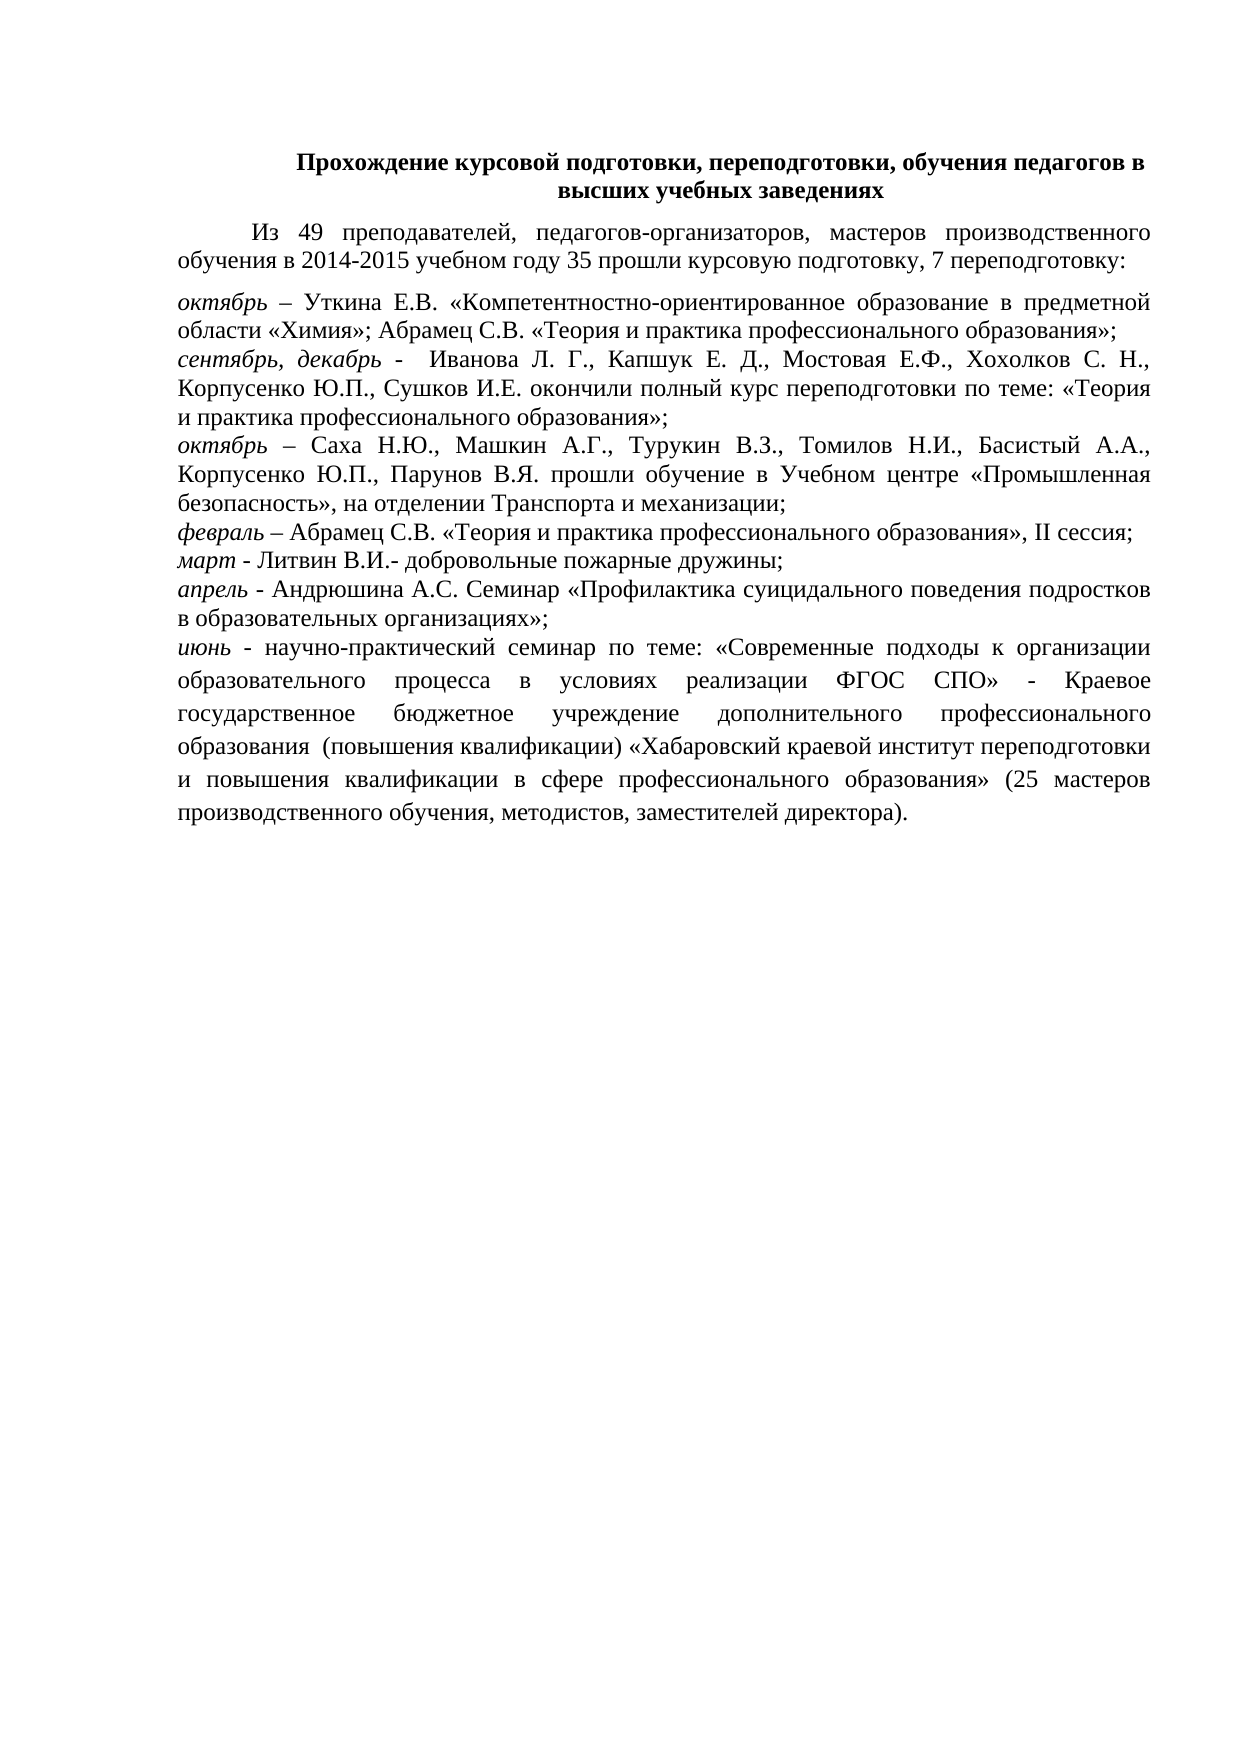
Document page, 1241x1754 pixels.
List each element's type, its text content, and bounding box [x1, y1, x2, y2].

text сентябрь, декабрь - Иванова Л. Г., Капшук Е. Д., Мостовая Е.Ф., Хохолков С. Н., Корпусенко Ю.П., Сушков И.Е. окончили полный курс переподготовки по теме: «Теория и практика профессионального образования»; [177, 344, 1152, 431]
text март - Литвин В.И.- добровольные пожарные дружины; [177, 546, 1152, 574]
text Из 49 преподавателей, педагогов-организаторов, мастеров производственного обучения в 2014-2015 учебном году 35 прошли курсовую подготовку, 7 переподготовку: [177, 217, 1152, 274]
text февраль – Абрамец С.В. «Теория и практика профессионального образования», II сессия; [177, 517, 1152, 546]
text октябрь – Саха Н.Ю., Машкин А.Г., Турукин В.З., Томилов Н.И., Басистый А.А., Корпусенко Ю.П., Парунов В.Я. прошли обучение в Учебном центре «Промышленная безопасность», на отделении Транспорта и механизации; [177, 431, 1152, 517]
text октябрь – Уткина Е.В. «Компетентностно-ориентированное образование в предметной области «Химия»; Абрамец С.В. «Теория и практика профессионального образования»; [177, 287, 1152, 344]
list Прохождение курсовой подготовки, переподготовки, обучения педагогов в высших учебных заведениях [290, 147, 1152, 204]
text июнь - научно-практический семинар по теме: «Современные подходы к организации образовательного процесса в условиях реализации ФГОС СПО» - Краевое государственное бюджетное учреждение дополнительного профессионального образования (повышения квалификации) «Хабаровский краевой институт переподготовки и повышения квалификации в сфере профессионального образования» (25 мастеров производственного обучения, методистов, заместителей директора). [177, 632, 1152, 826]
text апрель - Андрюшина А.С. Семинар «Профилактика суицидального поведения подростков в образовательных организациях»; [177, 574, 1152, 632]
